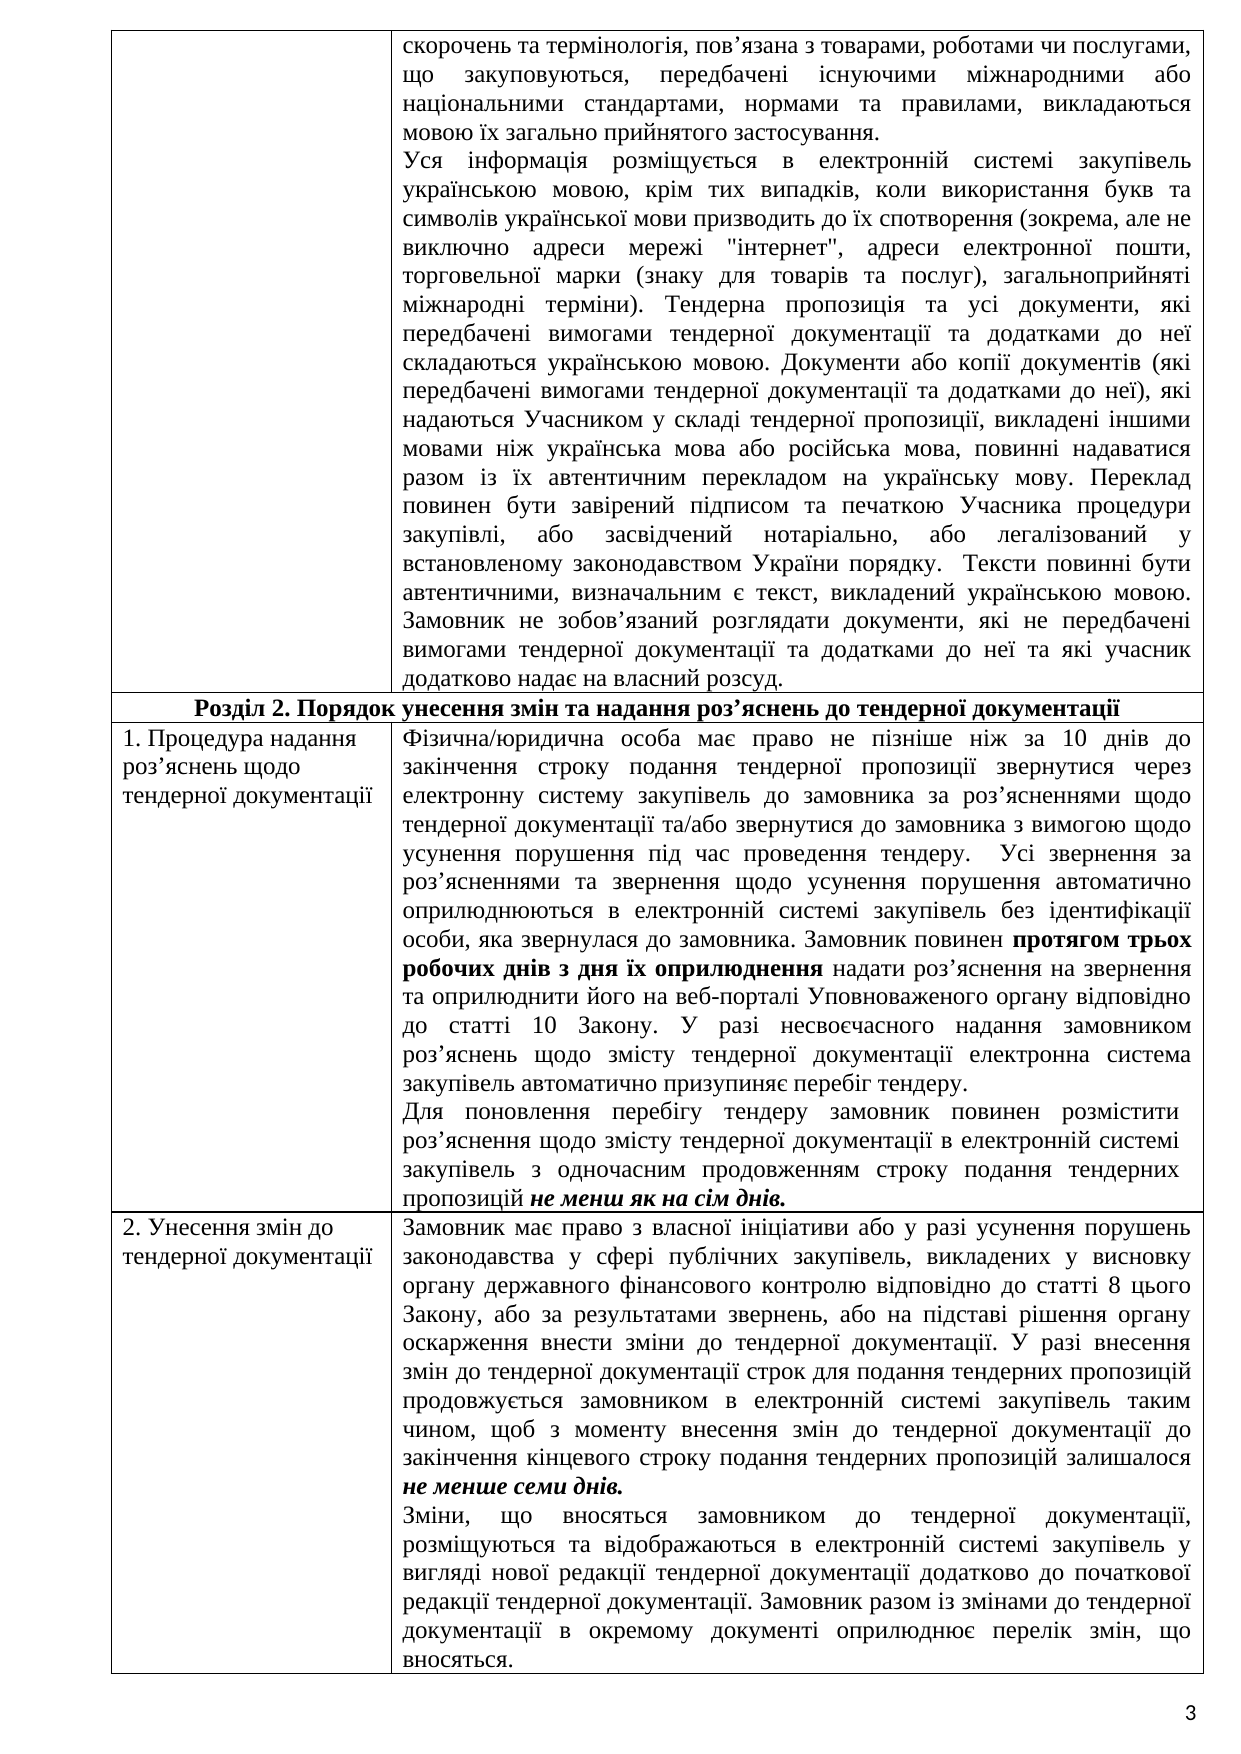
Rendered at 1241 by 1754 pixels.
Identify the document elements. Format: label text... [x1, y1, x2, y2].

table_cell Розділ 2. Порядок унесення змін та надання роз’яснень до тендерної документації [112, 693, 1203, 722]
table_cell 1. Процедура надання роз’яснень щодо тендерної документації [112, 723, 391, 1211]
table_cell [112, 31, 391, 692]
table_cell 2. Унесення змін до тендерної документації [112, 1213, 391, 1672]
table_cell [392, 31, 1203, 692]
table_cell Замовник має право з власної ініціативи або у разі усунення порушень законодавства у сфері публічних закупівель, викладених у висновку органу державного фінансового контролю відповідно до статті 8 цього Закону, або за результатами звернень, або на підставі рішення органу оскарження внести зміни до тендерної документації. У разі внесення змін до тендерної документації строк для подання тендерних пропозицій продовжується замовником в електронній системі закупівель таким чином, щоб з моменту внесення змін до тендерної документації до закінчення кінцевого строку подання тендерних пропозицій залишалося не менше семи днів. Зміни, що вносяться замовником до тендерної документації, розміщуються та відображаються в електронній системі закупівель у вигляді нової редакції тендерної документації додатково до початкової редакції тендерної документації. Замовник разом із змінами до тендерної документації в окремому документі оприлюднює перелік змін, що вносяться. [392, 1213, 1203, 1672]
table_cell Фізична/юридична особа має право не пізніше ніж за 10 днів до закінчення строку подання тендерної пропозиції звернутися через електронну систему закупівель до замовника за роз’ясненнями щодо тендерної документації та/або звернутися до замовника з вимогою щодо усунення порушення під час проведення тендеру. Усі звернення за роз’ясненнями та звернення щодо усунення порушення автоматично оприлюднюються в електронній системі закупівель без ідентифікації особи, яка звернулася до замовника. Замовник повинен протягом трьох робочих днів з дня їх оприлюднення надати роз’яснення на звернення та оприлюднити його на веб-порталі Уповноваженого органу відповідно до статті 10 Закону. У разі несвоєчасного надання замовником роз’яснень щодо змісту тендерної документації електронна система закупівель автоматично призупиняє перебіг тендеру. Для поновлення перебігу тендеру замовник повинен розмістити роз’яснення щодо змісту тендерної документації в електронній системі закупівель з одночасним продовженням строку подання тендерних пропозицій не менш як на сім днів. [392, 723, 1203, 1211]
